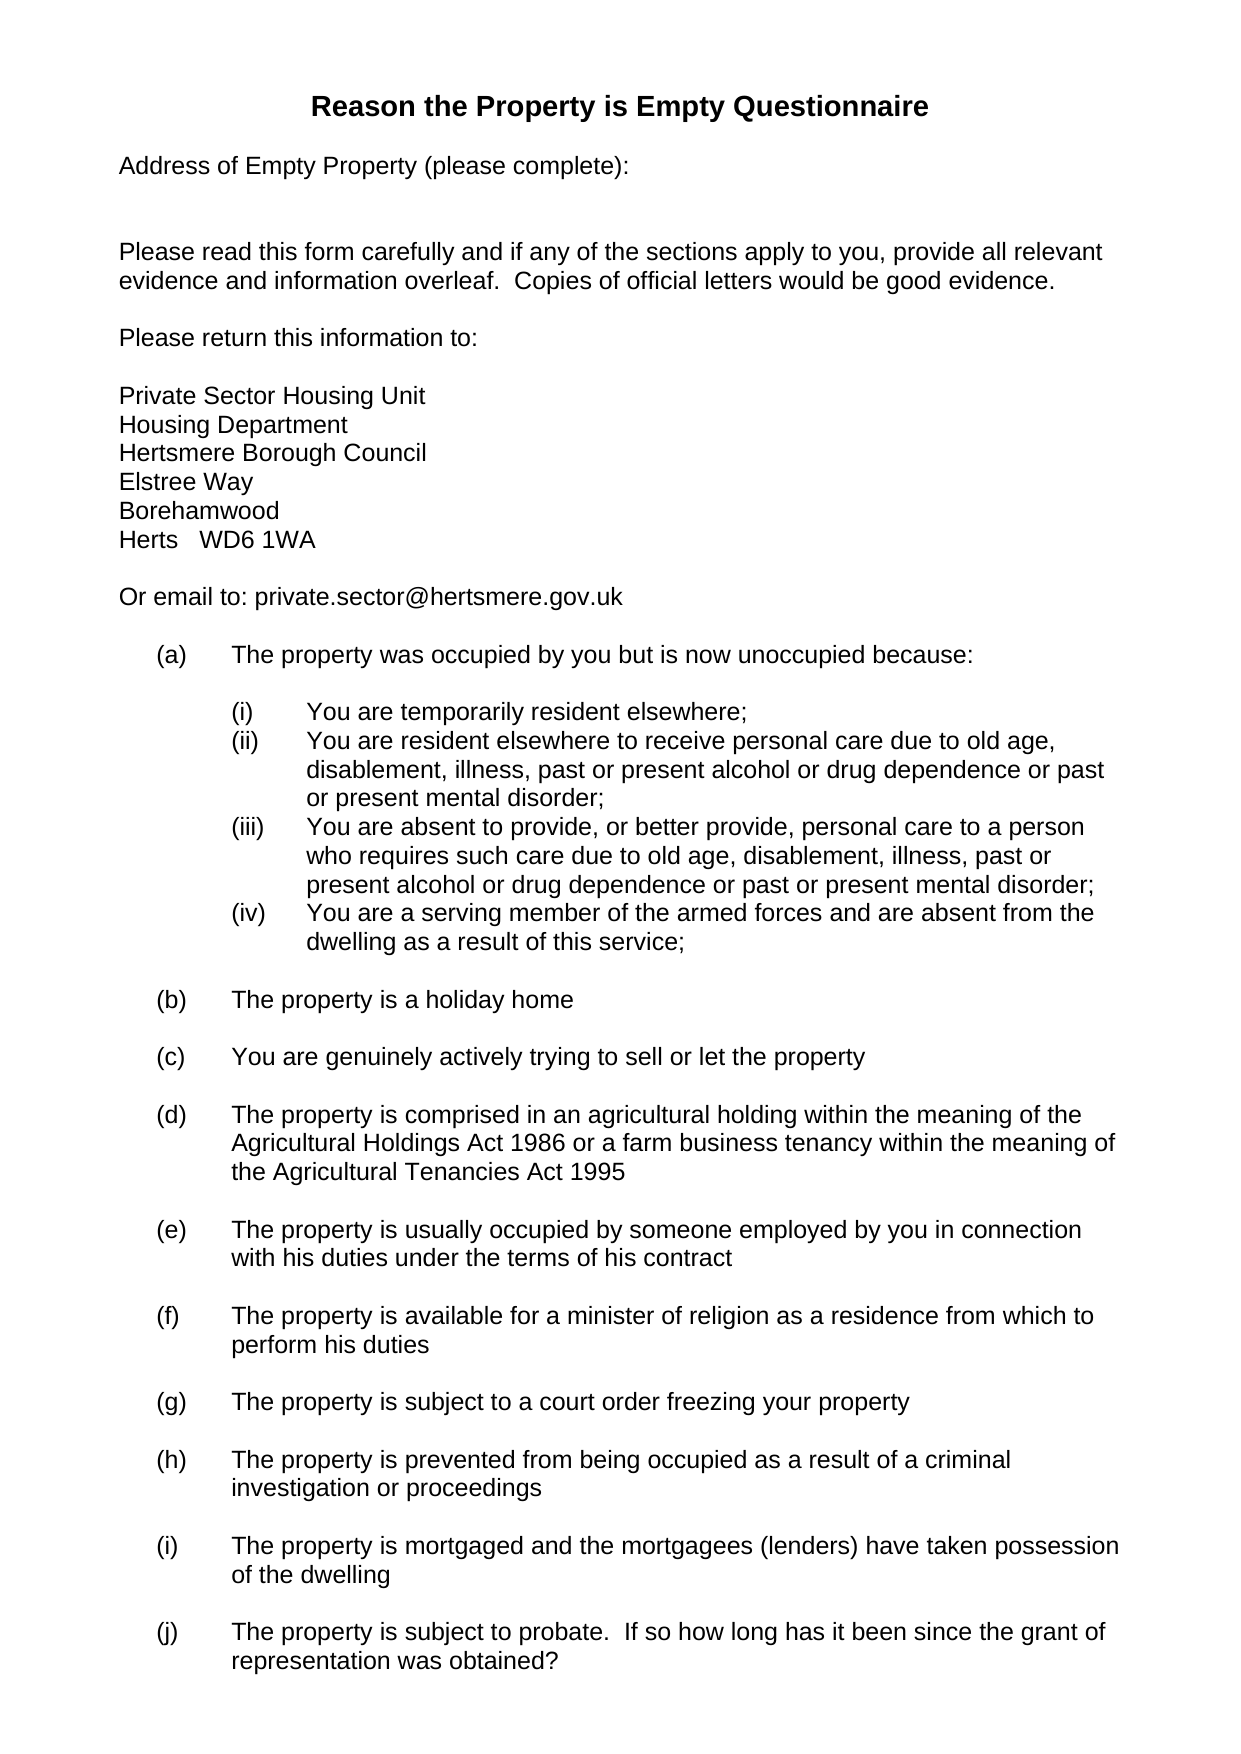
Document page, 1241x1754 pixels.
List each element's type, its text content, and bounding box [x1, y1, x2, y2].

list You are resident elsewhere to receive personal care due to old age, disablement, illness, past or present alcohol or drug dependence or past or present mental disorder; [231, 726, 1122, 812]
text Herts WD6 1WA [118, 524, 1122, 553]
list The property is comprised in an agricultural holding within the meaning of the Agricultural Holdings Act 1986 or a farm business tenancy within the meaning of the Agricultural Tenancies Act 1995 [156, 1099, 1122, 1186]
list The property was occupied by you but is now unoccupied because: [156, 639, 1122, 668]
list The property is prevented from being occupied as a result of a criminal investigation or proceedings [156, 1444, 1122, 1502]
list The property is mortgaged and the mortgagees (lenders) have taken possession of the dwelling [156, 1531, 1122, 1588]
list The property is subject to a court order freezing your property [156, 1387, 1122, 1416]
text Private Sector Housing Unit [118, 381, 1122, 409]
list The property is a holiday home [156, 984, 1122, 1013]
list You are genuinely actively trying to sell or let the property [156, 1042, 1122, 1071]
list You are temporarily resident elsewhere; [231, 697, 1122, 726]
text Housing Department [118, 409, 1122, 438]
text Or email to: private.sector@hertsmere.gov.uk [118, 582, 1122, 611]
list The property is available for a minister of religion as a residence from which to perform his duties [156, 1301, 1122, 1358]
list You are a serving member of the armed forces and are absent from the dwelling as a result of this service; [231, 898, 1122, 956]
list The property is usually occupied by someone employed by you in connection with his duties under the terms of his contract [156, 1214, 1122, 1272]
text Please return this information to: [118, 323, 1122, 352]
text Reason the Property is Empty Questionnaire [118, 88, 1122, 122]
text Please read this form carefully and if any of the sections apply to you, provide all relevant evidence and information overleaf. Copies of official letters would be good evidence. [118, 237, 1122, 294]
text Borehamwood [118, 496, 1122, 524]
text Address of Empty Property (please complete): [118, 151, 1122, 179]
list You are absent to provide, or better provide, personal care to a person who requires such care due to old age, disablement, illness, past or present alcohol or drug dependence or past or present mental disorder; [231, 812, 1122, 898]
text Hertsmere Borough Council [118, 438, 1122, 467]
list The property is subject to probate. If so how long has it been since the grant of representation was obtained? [156, 1617, 1122, 1674]
text Elstree Way [118, 467, 1122, 496]
